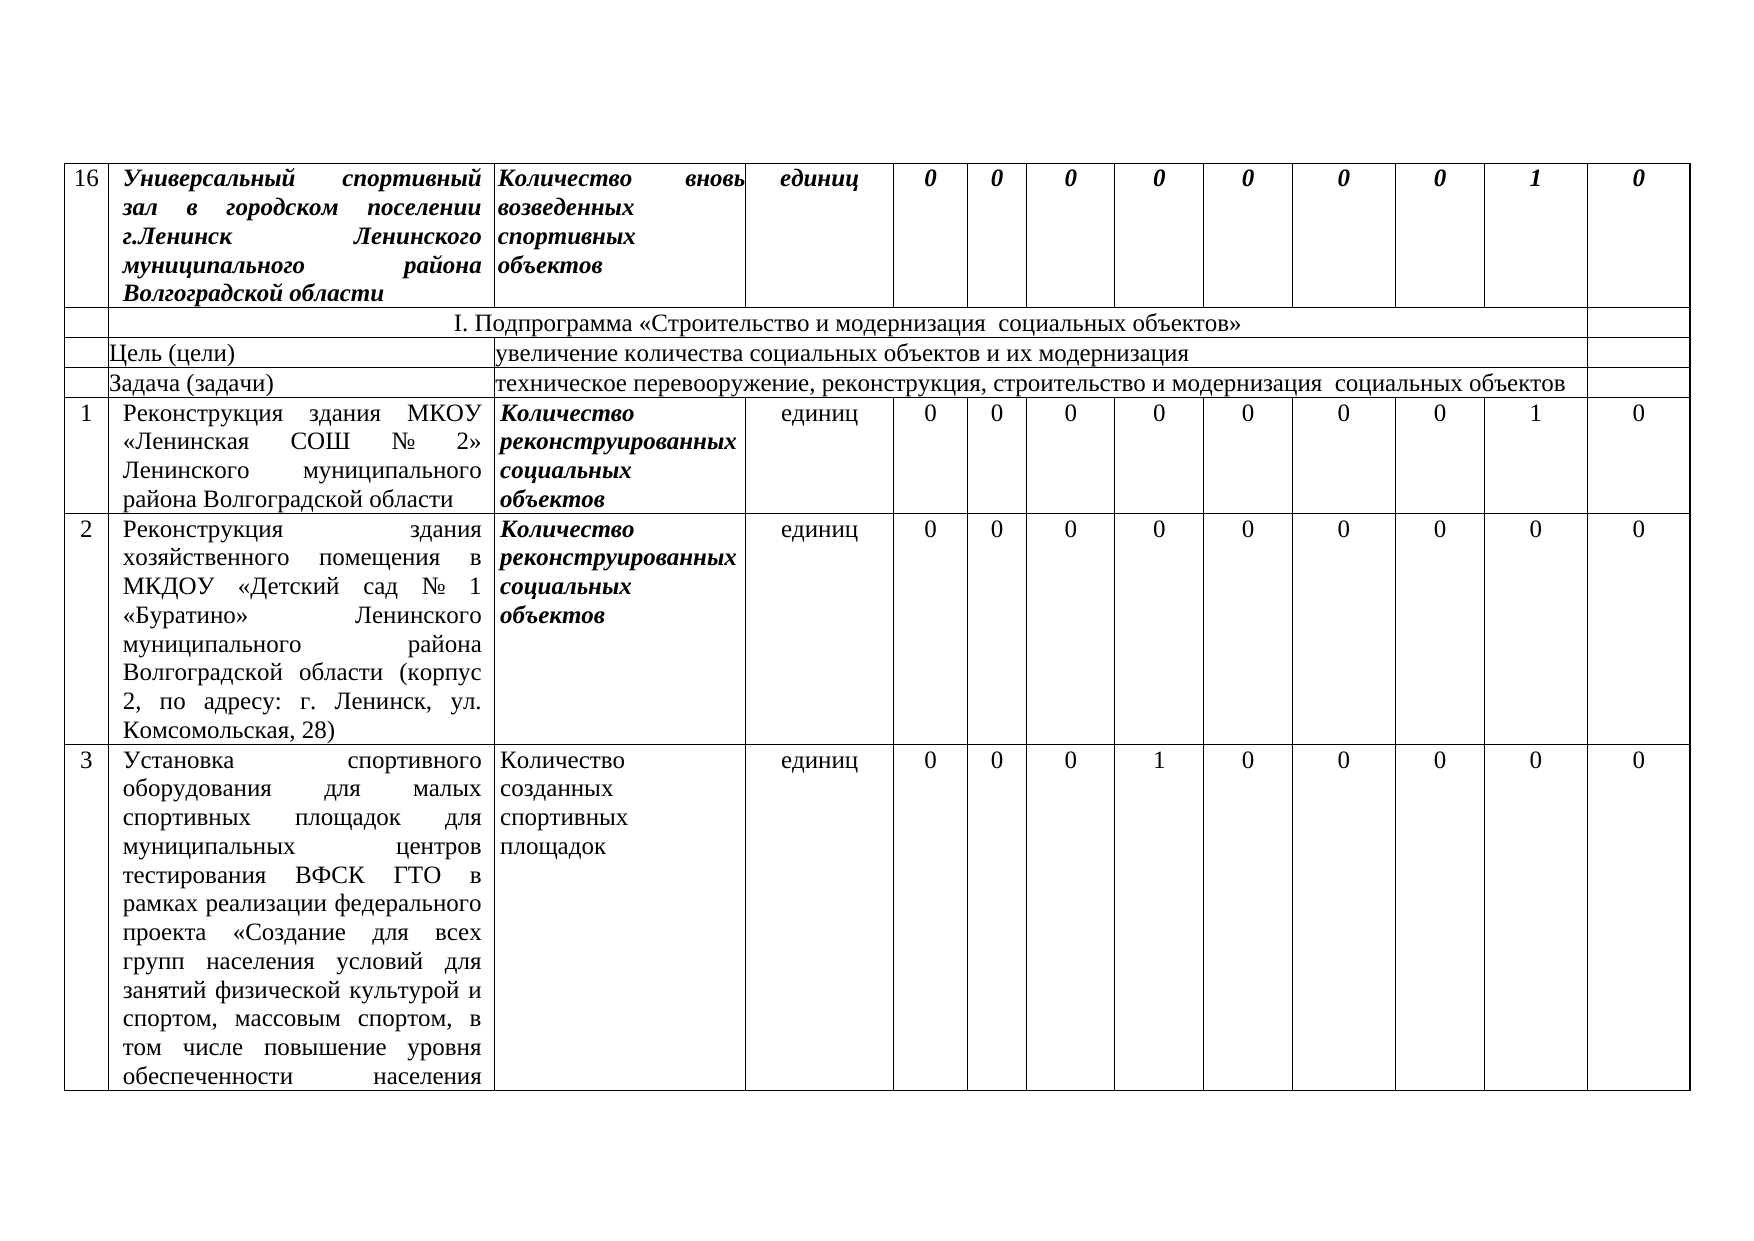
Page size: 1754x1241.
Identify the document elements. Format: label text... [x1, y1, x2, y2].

table_cell 1 [1485, 164, 1587, 307]
table_cell 0 [1396, 164, 1484, 307]
table_cell 0 [1115, 398, 1203, 513]
table_cell 0 [1485, 745, 1587, 1090]
table_cell техническое перевооружение, реконструкция, строительство и модернизация социальных объектов [495, 368, 1587, 397]
table_cell 0 [968, 164, 1026, 307]
table_cell единиц [746, 745, 893, 1090]
table_cell 0 [1396, 745, 1484, 1090]
table_cell 0 [1204, 514, 1292, 744]
table_cell I. Подпрограмма «Строительство и модернизация социальных объектов» [109, 308, 1587, 337]
table_cell 0 [968, 398, 1026, 513]
table_cell [65, 338, 108, 367]
table_cell [1588, 368, 1689, 397]
table_cell 0 [968, 745, 1026, 1090]
table_cell 0 [1293, 745, 1395, 1090]
table_cell 0 [894, 745, 967, 1090]
table_cell единиц [746, 514, 893, 744]
table_cell 0 [968, 514, 1026, 744]
table_cell 3 [65, 745, 108, 1090]
table_cell 0 [1293, 398, 1395, 513]
table_cell 0 [1396, 398, 1484, 513]
table_cell 0 [1588, 398, 1689, 513]
table_cell единиц [746, 398, 893, 513]
table_cell 0 [1204, 164, 1292, 307]
table_cell 0 [1588, 164, 1689, 307]
table_cell единиц [746, 164, 893, 307]
table_cell 0 [1115, 164, 1203, 307]
table_cell Количество реконструированных социальных объектов [495, 398, 745, 513]
table_cell Реконструкция здания МКОУ «Ленинская СОШ № 2» Ленинского муниципального района Волгоградской области [109, 398, 494, 513]
table_cell Цель (цели) [109, 338, 494, 367]
table_cell 0 [1588, 514, 1689, 744]
table_cell 0 [894, 164, 967, 307]
table_cell 0 [894, 514, 967, 744]
table_cell 0 [1027, 398, 1114, 513]
table_cell 0 [1396, 514, 1484, 744]
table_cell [495, 745, 745, 1090]
table_cell Универсальный спортивный зал в городском поселении г.Ленинск Ленинского муниципального района Волгоградской области [109, 164, 494, 307]
table_cell 0 [1204, 398, 1292, 513]
table_cell [65, 308, 108, 337]
table_cell 1 [1115, 745, 1203, 1090]
table_cell 1 [1485, 398, 1587, 513]
table_cell 0 [1115, 514, 1203, 744]
table_cell 0 [1027, 164, 1114, 307]
table_cell [65, 368, 108, 397]
table_cell 16 [65, 164, 108, 307]
table_cell Количество вновь возведенных спортивных объектов [495, 164, 745, 307]
table_cell 2 [65, 514, 108, 744]
table_cell [1588, 308, 1689, 337]
table_cell 1 [65, 398, 108, 513]
table_cell 0 [1027, 514, 1114, 744]
table_cell 0 [1293, 514, 1395, 744]
table_cell Задача (задачи) [109, 368, 494, 397]
table_cell 0 [1204, 745, 1292, 1090]
table_cell Реконструкция здания хозяйственного помещения в МКДОУ «Детский сад № 1 «Буратино» Ленинского муниципального района Волгоградской области (корпус 2, по адресу: г. Ленинск, ул. Комсомольская, 28) [109, 514, 494, 744]
table_cell увеличение количества социальных объектов и их модернизация [495, 338, 1587, 367]
table_cell 0 [1485, 514, 1587, 744]
table_cell 0 [1588, 745, 1689, 1090]
table_cell 0 [1293, 164, 1395, 307]
table_cell Количество реконструированных социальных объектов [495, 514, 745, 744]
table_cell [1588, 338, 1689, 367]
table_cell 0 [1027, 745, 1114, 1090]
table_cell 0 [894, 398, 967, 513]
